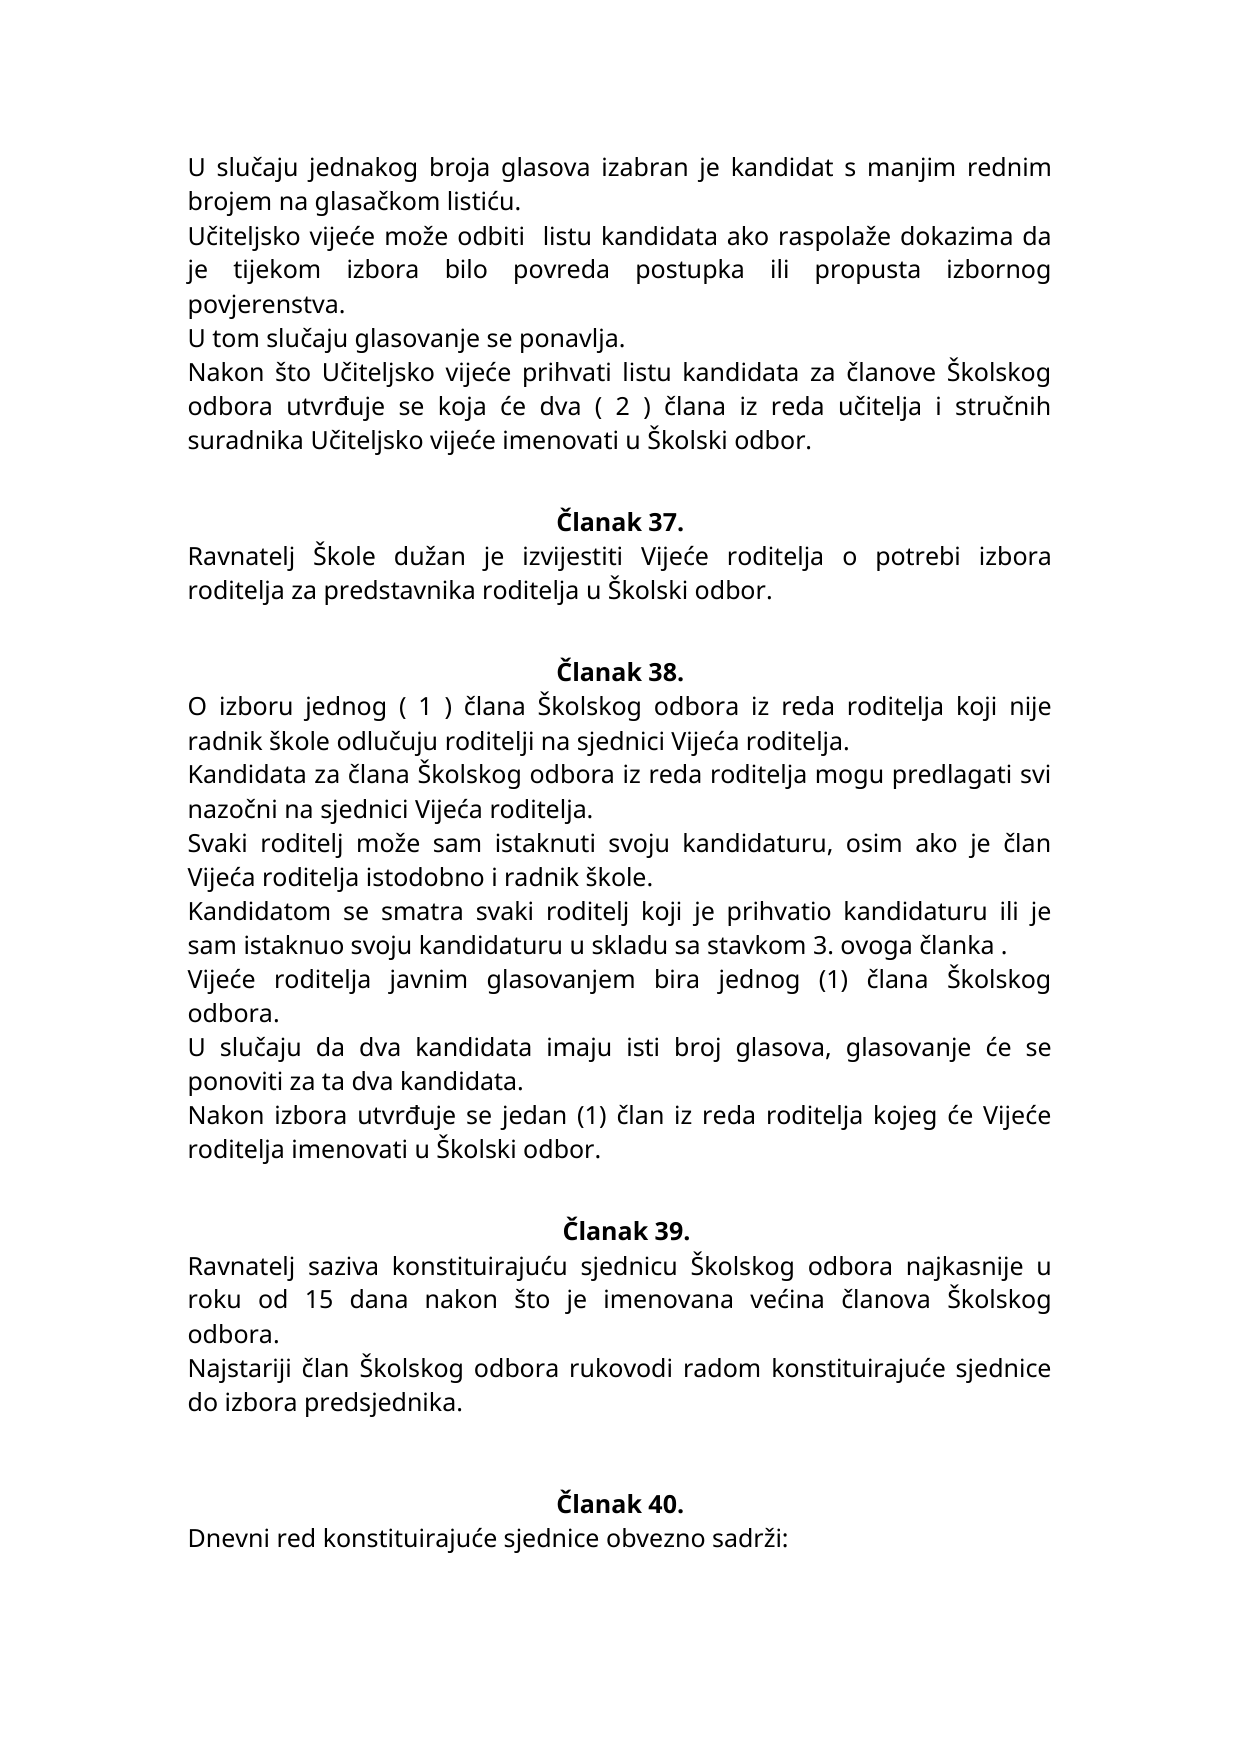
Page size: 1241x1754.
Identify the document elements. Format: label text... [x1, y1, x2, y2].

text Dnevni red konstituirajuće sjednice obvezno sadrži: [187, 1521, 1053, 1555]
text O izboru jednog ( 1 ) člana Školskog odbora iz reda roditelja koji nije radnik škole odlučuju roditelji na sjednici Vijeća roditelja. [187, 689, 1053, 757]
text Vijeće roditelja javnim glasovanjem bira jednog (1) člana Školskog odbora. [187, 962, 1053, 1030]
text Ravnatelj Škole dužan je izvijestiti Vijeće roditelja o potrebi izbora roditelja za predstavnika roditelja u Školski odbor. [187, 539, 1053, 607]
text Učiteljsko vijeće može odbiti listu kandidata ako raspolaže dokazima da je tijekom izbora bilo povreda postupka ili propusta izbornog povjerenstva. [187, 218, 1053, 320]
text Članak 38. [187, 655, 1053, 689]
text Ravnatelj saziva konstituirajuću sjednicu Školskog odbora najkasnije u roku od 15 dana nakon što je imenovana većina članova Školskog odbora. [187, 1248, 1053, 1350]
text U tom slučaju glasovanje se ponavlja. [187, 320, 1053, 354]
text Svaki roditelj može sam istaknuti svoju kandidaturu, osim ako je član Vijeća roditelja istodobno i radnik škole. [187, 825, 1053, 893]
text Članak 40. [187, 1487, 1053, 1521]
text Najstariji član Školskog odbora rukovodi radom konstituirajuće sjednice do izbora predsjednika. [187, 1350, 1053, 1418]
text Nakon što Učiteljsko vijeće prihvati listu kandidata za članove Školskog odbora utvrđuje se koja će dva ( 2 ) člana iz reda učitelja i stručnih suradnika Učiteljsko vijeće imenovati u Školski odbor. [187, 354, 1053, 457]
text Kandidatom se smatra svaki roditelj koji je prihvatio kandidaturu ili je sam istaknuo svoju kandidaturu u skladu sa stavkom 3. ovoga članka . [187, 893, 1053, 962]
text Kandidata za člana Školskog odbora iz reda roditelja mogu predlagati svi nazočni na sjednici Vijeća roditelja. [187, 757, 1053, 825]
text Članak 39. [187, 1214, 1053, 1248]
text U slučaju jednakog broja glasova izabran je kandidat s manjim rednim brojem na glasačkom listiću. [187, 150, 1053, 218]
text U slučaju da dva kandidata imaju isti broj glasova, glasovanje će se ponoviti za ta dva kandidata. [187, 1030, 1053, 1098]
text Nakon izbora utvrđuje se jedan (1) član iz reda roditelja kojeg će Vijeće roditelja imenovati u Školski odbor. [187, 1098, 1053, 1166]
text Članak 37. [187, 505, 1053, 539]
